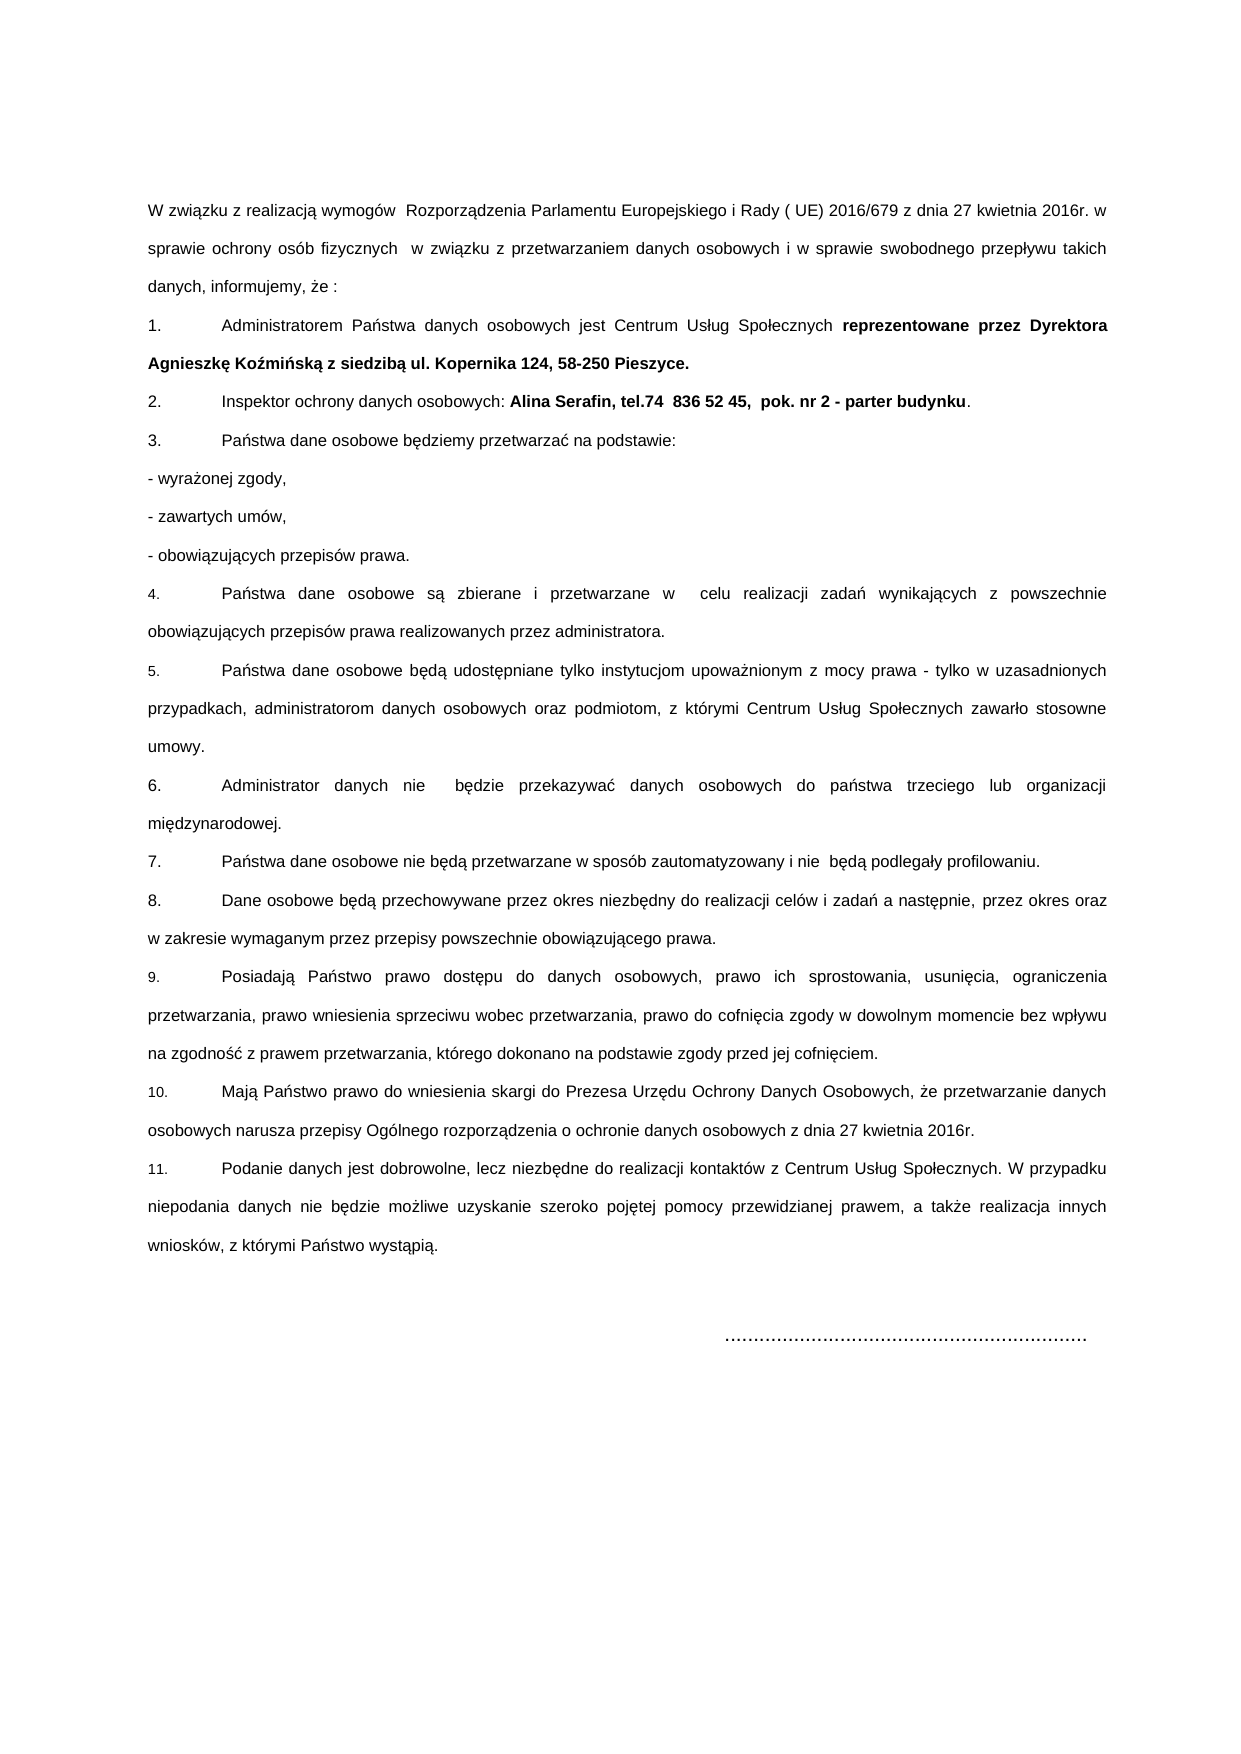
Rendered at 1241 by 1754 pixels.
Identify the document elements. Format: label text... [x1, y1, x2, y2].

list Mają Państwo prawo do wniesienia skargi do Prezesa Urzędu Ochrony Danych Osobowych, że przetwarzanie danych osobowych narusza przepisy Ogólnego rozporządzenia o ochronie danych osobowych z dnia 27 kwietnia 2016r. [148, 1082, 1107, 1139]
list Posiadają Państwo prawo dostępu do danych osobowych, prawo ich sprostowania, usunięcia, ograniczenia przetwarzania, prawo wniesienia sprzeciwu wobec przetwarzania, prawo do cofnięcia zgody w dowolnym momencie bez wpływu na zgodność z prawem przetwarzania, którego dokonano na podstawie zgody przed jej cofnięciem. [148, 967, 1107, 1063]
list Inspektor ochrony danych osobowych: Alina Serafin, tel.74 836 52 45, pok. nr 2 - parter budynku. [148, 392, 1107, 411]
text - obowiązujących przepisów prawa. [148, 545, 1107, 564]
list Państwa dane osobowe nie będą przetwarzane w sposób zautomatyzowany i nie będą podlegały profilowaniu. [148, 852, 1107, 871]
list Dane osobowe będą przechowywane przez okres niezbędny do realizacji celów i zadań a następnie, przez okres oraz w zakresie wymaganym przez przepisy powszechnie obowiązującego prawa. [148, 890, 1107, 948]
list Państwa dane osobowe będą udostępniane tylko instytucjom upoważnionym z mocy prawa - tylko w uzasadnionych przypadkach, administratorom danych osobowych oraz podmiotom, z którymi Centrum Usług Społecznych zawarło stosowne umowy. [148, 660, 1107, 756]
list Administratorem Państwa danych osobowych jest Centrum Usług Społecznych reprezentowane przez Dyrektora Agnieszkę Koźmińską z siedzibą ul. Kopernika 124, 58-250 Pieszyce. [148, 315, 1107, 373]
list Podanie danych jest dobrowolne, lecz niezbędne do realizacji kontaktów z Centrum Usług Społecznych. W przypadku niepodania danych nie będzie możliwe uzyskanie szeroko pojętej pomocy przewidzianej prawem, a także realizacja innych wniosków, z którymi Państwo wystąpią. [148, 1159, 1107, 1254]
text - zawartych umów, [148, 507, 1107, 526]
list Administrator danych nie będzie przekazywać danych osobowych do państwa trzeciego lub organizacji międzynarodowej. [148, 775, 1107, 833]
list Państwa dane osobowe będziemy przetwarzać na podstawie: [148, 430, 1107, 449]
list Państwa dane osobowe są zbierane i przetwarzane w celu realizacji zadań wynikających z powszechnie obowiązujących przepisów prawa realizowanych przez administratora. [148, 584, 1107, 641]
text W związku z realizacją wymogów Rozporządzenia Parlamentu Europejskiego i Rady ( UE) 2016/679 z dnia 27 kwietnia 2016r. w sprawie ochrony osób fizycznych w związku z przetwarzaniem danych osobowych i w sprawie swobodnego przepływu takich danych, informujemy, że : [148, 200, 1107, 296]
text ............................................................... [148, 1322, 1107, 1346]
text - wyrażonej zgody, [148, 469, 1107, 488]
